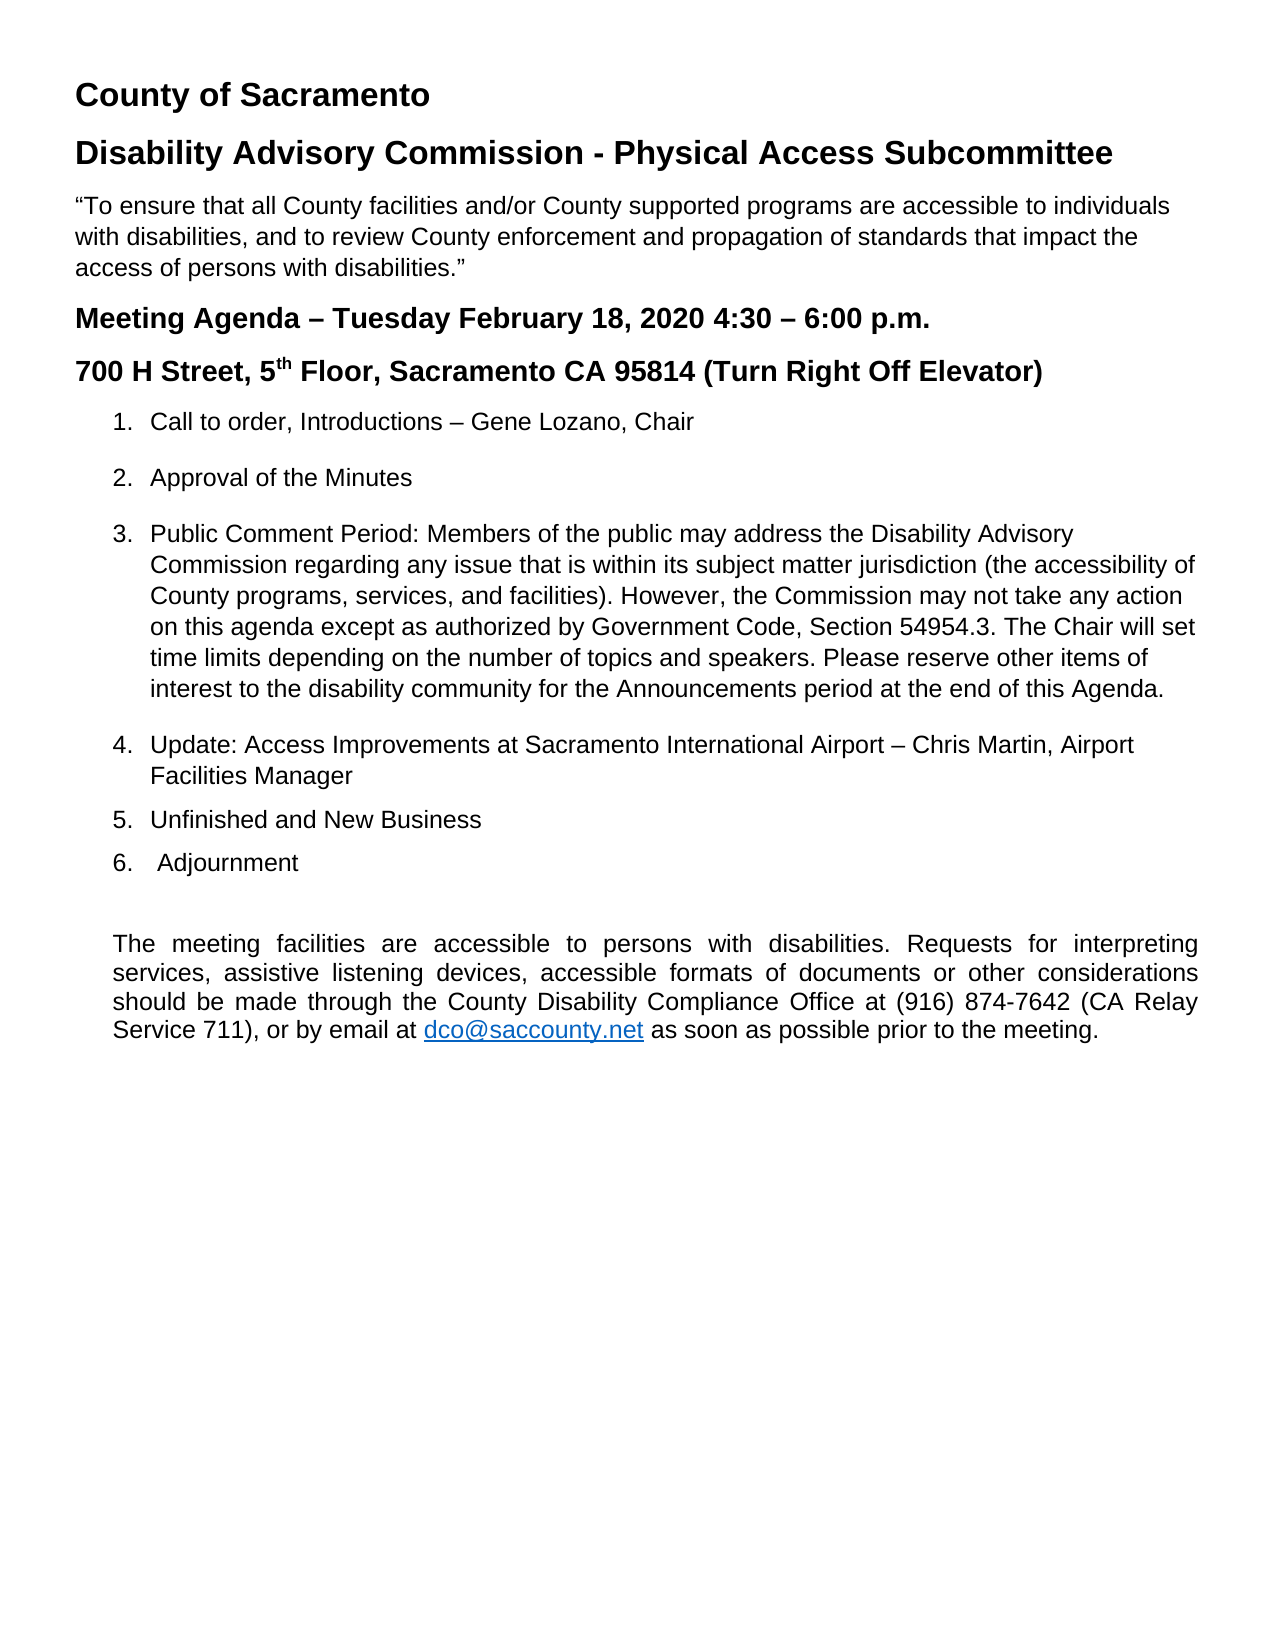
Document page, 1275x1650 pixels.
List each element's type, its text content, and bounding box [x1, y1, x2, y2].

text Disability Advisory Commission - Physical Access Subcommittee [75, 133, 1200, 172]
list Update: Access Improvements at Sacramento International Airport – Chris Martin, Airport Facilities Manager [112, 730, 1200, 790]
text 700 H Street, 5th Floor, Sacramento CA 95814 (Turn Right Off Elevator) [75, 354, 1200, 387]
text County of Sacramento [75, 75, 1200, 113]
list The meeting facilities are accessible to persons with disabilities. Requests for interpreting services, assistive listening devices, accessible formats of documents or other considerations should be made through the County Disability Compliance Office at (916) 874-7642 (CA Relay Service 711), or by email at dco@saccounty.net as soon as possible prior to the meeting. [112, 929, 1200, 1044]
list Unfinished and New Business [112, 804, 1200, 833]
list Public Comment Period: Members of the public may address the Disability Advisory Commission regarding any issue that is within its subject matter jurisdiction (the accessibility of County programs, services, and facilities). However, the Commission may not take any action on this agenda except as authorized by Government Code, Section 54954.3. The Chair will set time limits depending on the number of topics and speakers. Please reserve other items of interest to the disability community for the Announcements period at the end of this Agenda. [112, 519, 1200, 703]
list Approval of the Minutes [112, 463, 1200, 491]
list Adjournment [112, 848, 1200, 877]
list Call to order, Introductions – Gene Lozano, Chair [112, 407, 1200, 435]
text “To ensure that all County facilities and/or County supported programs are accessible to individuals with disabilities, and to review County enforcement and propagation of standards that impact the access of persons with disabilities.” [75, 191, 1200, 282]
text Meeting Agenda – Tuesday February 18, 2020 4:30 – 6:00 p.m. [75, 301, 1200, 334]
